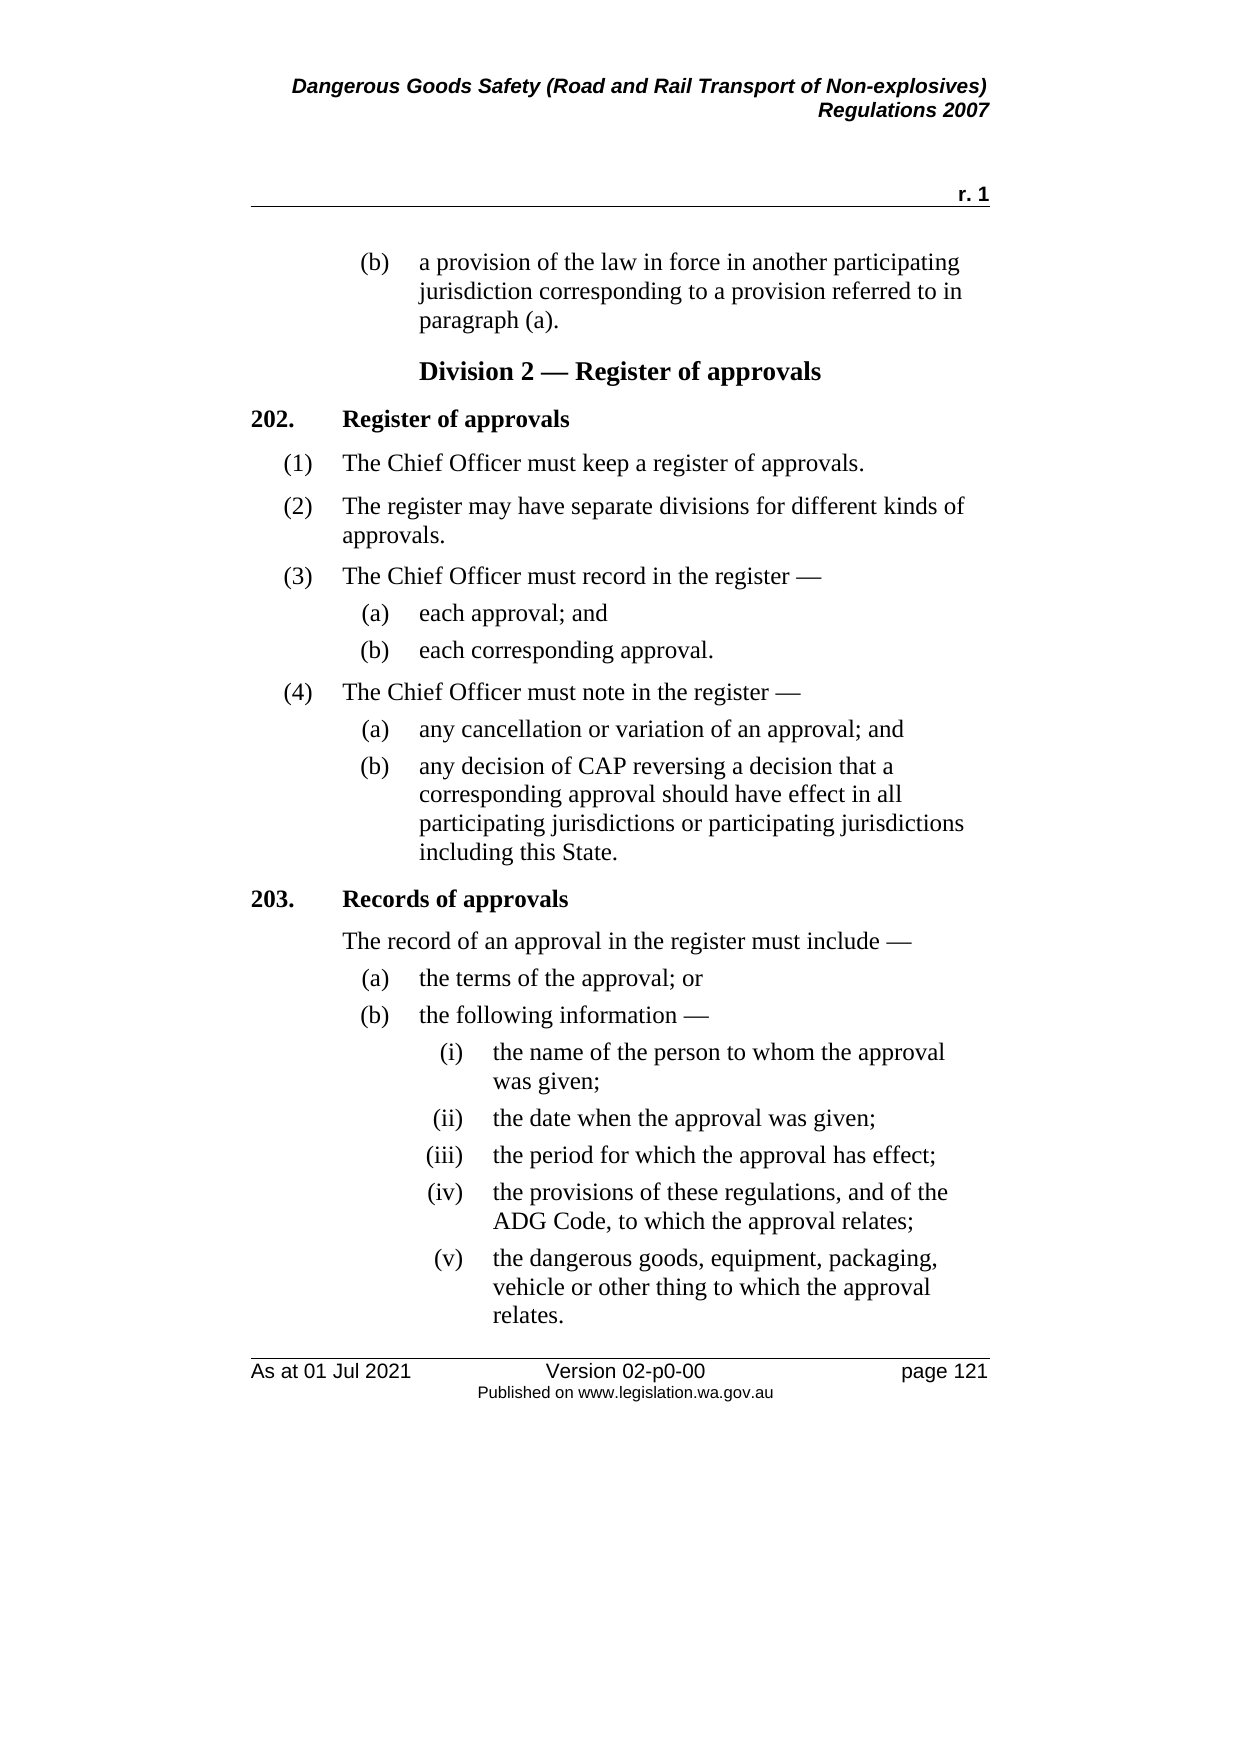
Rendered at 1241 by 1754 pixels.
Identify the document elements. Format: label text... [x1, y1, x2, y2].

text (3) The Chief Officer must record in the register — [251, 561, 990, 590]
text (a) each approval; and [251, 598, 990, 627]
text (b) each corresponding approval. [251, 635, 990, 664]
text (b) a provision of the law in force in another participating jurisdiction corresponding to a provision referred to in paragraph (a). [251, 247, 990, 334]
text (1) The Chief Officer must keep a register of approvals. [251, 448, 990, 477]
text (a) the terms of the approval; or [251, 963, 990, 992]
text (ii) the date when the approval was given; [251, 1103, 990, 1132]
text (b) any decision of CAP reversing a decision that a corresponding approval should have effect in all participating jurisdictions or participating jurisdictions including this State. [251, 751, 990, 866]
text (iv) the provisions of these regulations, and of the ADG Code, to which the approval relates; [251, 1177, 990, 1234]
text (a) any cancellation or variation of an approval; and [251, 714, 990, 742]
text (4) The Chief Officer must note in the register — [251, 677, 990, 705]
subtitle 203. Records of approvals [251, 884, 990, 913]
subtitle Division 2 — Register of approvals [251, 354, 990, 386]
text The record of an approval in the register must include — [251, 926, 990, 954]
subtitle 202. Register of approvals [251, 404, 990, 433]
text (iii) the period for which the approval has effect; [251, 1140, 990, 1169]
text (i) the name of the person to whom the approval was given; [251, 1037, 990, 1094]
text (v) the dangerous goods, equipment, packaging, vehicle or other thing to which the approval relates. [251, 1243, 990, 1329]
text (b) the following information — [251, 1000, 990, 1029]
text (2) The register may have separate divisions for different kinds of approvals. [251, 491, 990, 549]
